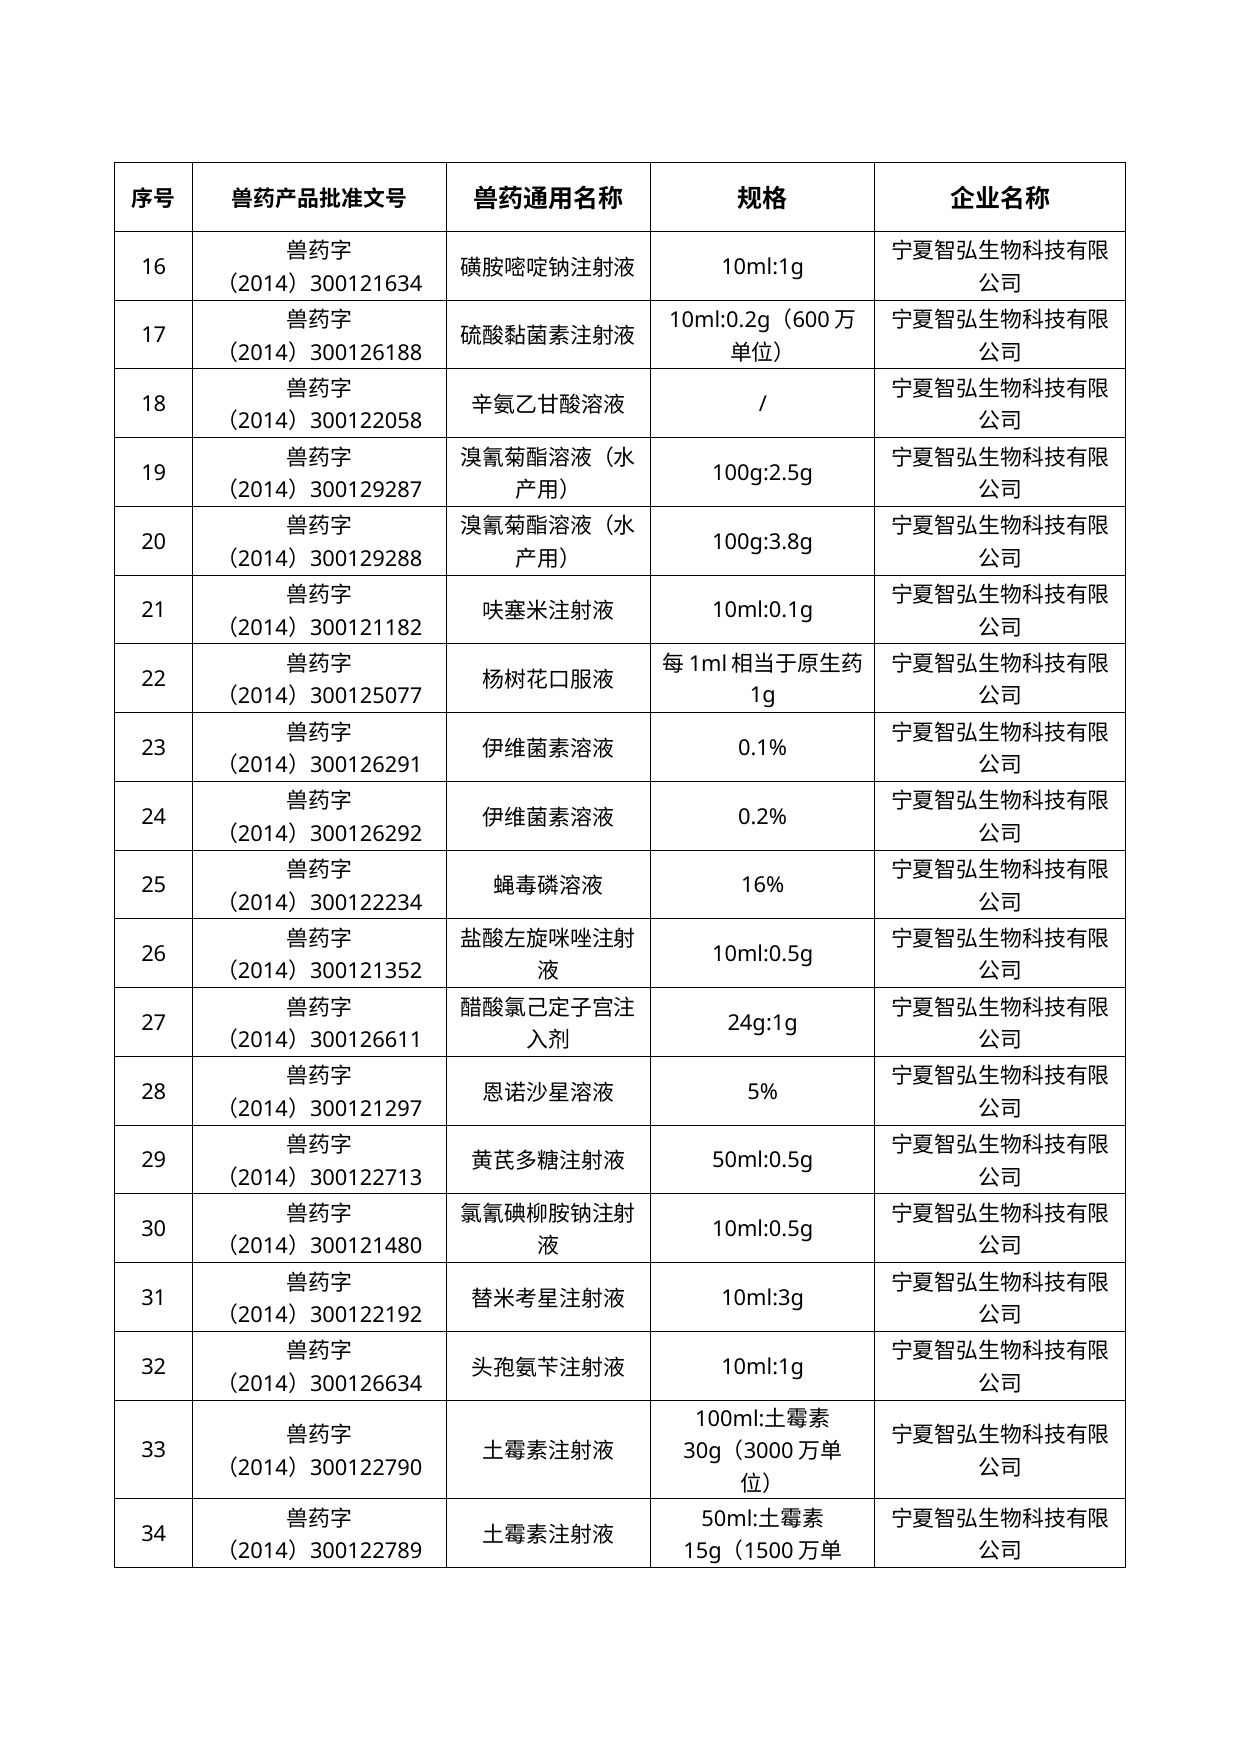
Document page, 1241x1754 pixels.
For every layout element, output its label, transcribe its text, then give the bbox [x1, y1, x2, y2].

table_cell 10ml: [651, 1194, 874, 1262]
table_cell 25 [115, 851, 192, 918]
table_cell 100ml:土霉素（3000万单位） [651, 1401, 874, 1498]
table_cell 20 [115, 507, 192, 574]
table_cell 宁夏智弘生物科技有限公司 [875, 507, 1125, 574]
table_cell 16% [651, 851, 874, 918]
table_cell 兽药字（2014）300121480 [193, 1194, 446, 1262]
table_cell 0.2% [651, 782, 874, 849]
table_header 规格 [651, 163, 874, 231]
table_cell 0.1% [651, 713, 874, 781]
table_cell 蝇毒磷溶液 [447, 851, 650, 918]
table_cell : [651, 507, 874, 574]
table_cell 兽药字（2014）300121182 [193, 576, 446, 643]
table_cell 替米考星注射液 [447, 1263, 650, 1331]
table_cell 10ml: [651, 576, 874, 643]
table_cell 兽药字（2014）300121352 [193, 919, 446, 987]
table_cell 10ml: [651, 1263, 874, 1331]
table_cell 黄芪多糖注射液 [447, 1126, 650, 1193]
table_cell 伊维菌素溶液 [447, 713, 650, 781]
table_cell 土霉素注射液 [447, 1401, 650, 1498]
table_cell 兽药字（2014）300122789 [193, 1499, 446, 1567]
table_header 兽药产品批准文号 [193, 163, 446, 231]
table_cell 兽药字（2014）300122192 [193, 1263, 446, 1331]
table_cell 兽药字（2014）300122713 [193, 1126, 446, 1193]
table_cell 30 [115, 1194, 192, 1262]
table_cell 16 [115, 232, 192, 299]
table_cell 磺胺嘧啶钠注射液 [447, 232, 650, 299]
table_cell 宁夏智弘生物科技有限公司 [875, 1194, 1125, 1262]
table_cell 21 [115, 576, 192, 643]
table_cell 宁夏智弘生物科技有限公司 [875, 919, 1125, 987]
table_cell 硫酸黏菌素注射液 [447, 301, 650, 368]
table_cell 宁夏智弘生物科技有限公司 [875, 988, 1125, 1056]
table_cell 杨树花口服液 [447, 644, 650, 712]
table_cell 24 [115, 782, 192, 849]
table_cell 5% [651, 1057, 874, 1124]
table_cell 宁夏智弘生物科技有限公司 [875, 713, 1125, 781]
table_cell 22 [115, 644, 192, 712]
table_cell 盐酸左旋咪唑注射液 [447, 919, 650, 987]
table_cell : [651, 988, 874, 1056]
table_cell 宁夏智弘生物科技有限公司 [875, 1126, 1125, 1193]
table_cell 溴氰菊酯溶液（水产用） [447, 507, 650, 574]
table_cell 23 [115, 713, 192, 781]
table_cell 10ml: [651, 1332, 874, 1399]
table_cell 兽药字（2014）300125077 [193, 644, 446, 712]
table_cell 宁夏智弘生物科技有限公司 [875, 1332, 1125, 1399]
table_cell 呋塞米注射液 [447, 576, 650, 643]
table_cell 宁夏智弘生物科技有限公司 [875, 644, 1125, 712]
table_cell 18 [115, 369, 192, 437]
table_cell 宁夏智弘生物科技有限公司 [875, 782, 1125, 849]
table_cell 宁夏智弘生物科技有限公司 [875, 851, 1125, 918]
table_cell 兽药字（2014）300129287 [193, 438, 446, 506]
table_cell 宁夏智弘生物科技有限公司 [875, 232, 1125, 299]
table_cell 兽药字（2014）300126292 [193, 782, 446, 849]
table_cell 宁夏智弘生物科技有限公司 [875, 438, 1125, 506]
table_cell 26 [115, 919, 192, 987]
table_cell 宁夏智弘生物科技有限公司 [875, 1057, 1125, 1124]
table_cell 兽药字（2014）300121634 [193, 232, 446, 299]
table_cell 醋酸氯己定子宫注入剂 [447, 988, 650, 1056]
table_cell 10ml: [651, 232, 874, 299]
table_cell 兽药字（2014）300122234 [193, 851, 446, 918]
table_cell 兽药字（2014）300126611 [193, 988, 446, 1056]
table_cell 兽药字（2014）300122790 [193, 1401, 446, 1498]
table_cell 33 [115, 1401, 192, 1498]
table_cell 50ml: [651, 1126, 874, 1193]
table_cell 34 [115, 1499, 192, 1567]
table_cell 28 [115, 1057, 192, 1124]
table_cell 10ml: [651, 919, 874, 987]
table_cell 31 [115, 1263, 192, 1331]
table_cell 宁夏智弘生物科技有限公司 [875, 576, 1125, 643]
table_cell 辛氨乙甘酸溶液 [447, 369, 650, 437]
table_cell 兽药字（2014）300122058 [193, 369, 446, 437]
table_cell 恩诺沙星溶液 [447, 1057, 650, 1124]
table_cell 19 [115, 438, 192, 506]
table_cell : [651, 438, 874, 506]
table_cell / [651, 369, 874, 437]
table_cell 17 [115, 301, 192, 368]
table_cell 头孢氨苄注射液 [447, 1332, 650, 1399]
table_cell 32 [115, 1332, 192, 1399]
table_cell 兽药字（2014）300126188 [193, 301, 446, 368]
table_cell 27 [115, 988, 192, 1056]
table_cell 宁夏智弘生物科技有限公司 [875, 369, 1125, 437]
table_cell 宁夏智弘生物科技有限公司 [875, 1401, 1125, 1498]
table_cell 每1ml相当于原生药 [651, 644, 874, 712]
table_header 企业名称 [875, 163, 1125, 231]
table_cell 溴氰菊酯溶液（水产用） [447, 438, 650, 506]
table_cell 兽药字（2014）300126634 [193, 1332, 446, 1399]
table_cell 土霉素注射液 [447, 1499, 650, 1567]
table_cell 50ml:土霉素（1500万单位） [651, 1499, 874, 1567]
table_cell 10ml:（600万单位） [651, 301, 874, 368]
table_cell 兽药字（2014）300126291 [193, 713, 446, 781]
table_header 序号 [115, 163, 192, 231]
table_cell 兽药字（2014）300121297 [193, 1057, 446, 1124]
table_cell 伊维菌素溶液 [447, 782, 650, 849]
table_cell 29 [115, 1126, 192, 1193]
table_cell 兽药字（2014）300129288 [193, 507, 446, 574]
table_cell 宁夏智弘生物科技有限公司 [875, 1263, 1125, 1331]
table_cell 宁夏智弘生物科技有限公司 [875, 301, 1125, 368]
table_cell 氯氰碘柳胺钠注射液 [447, 1194, 650, 1262]
table_header 兽药通用名称 [447, 163, 650, 231]
table_cell 宁夏智弘生物科技有限公司 [875, 1499, 1125, 1567]
